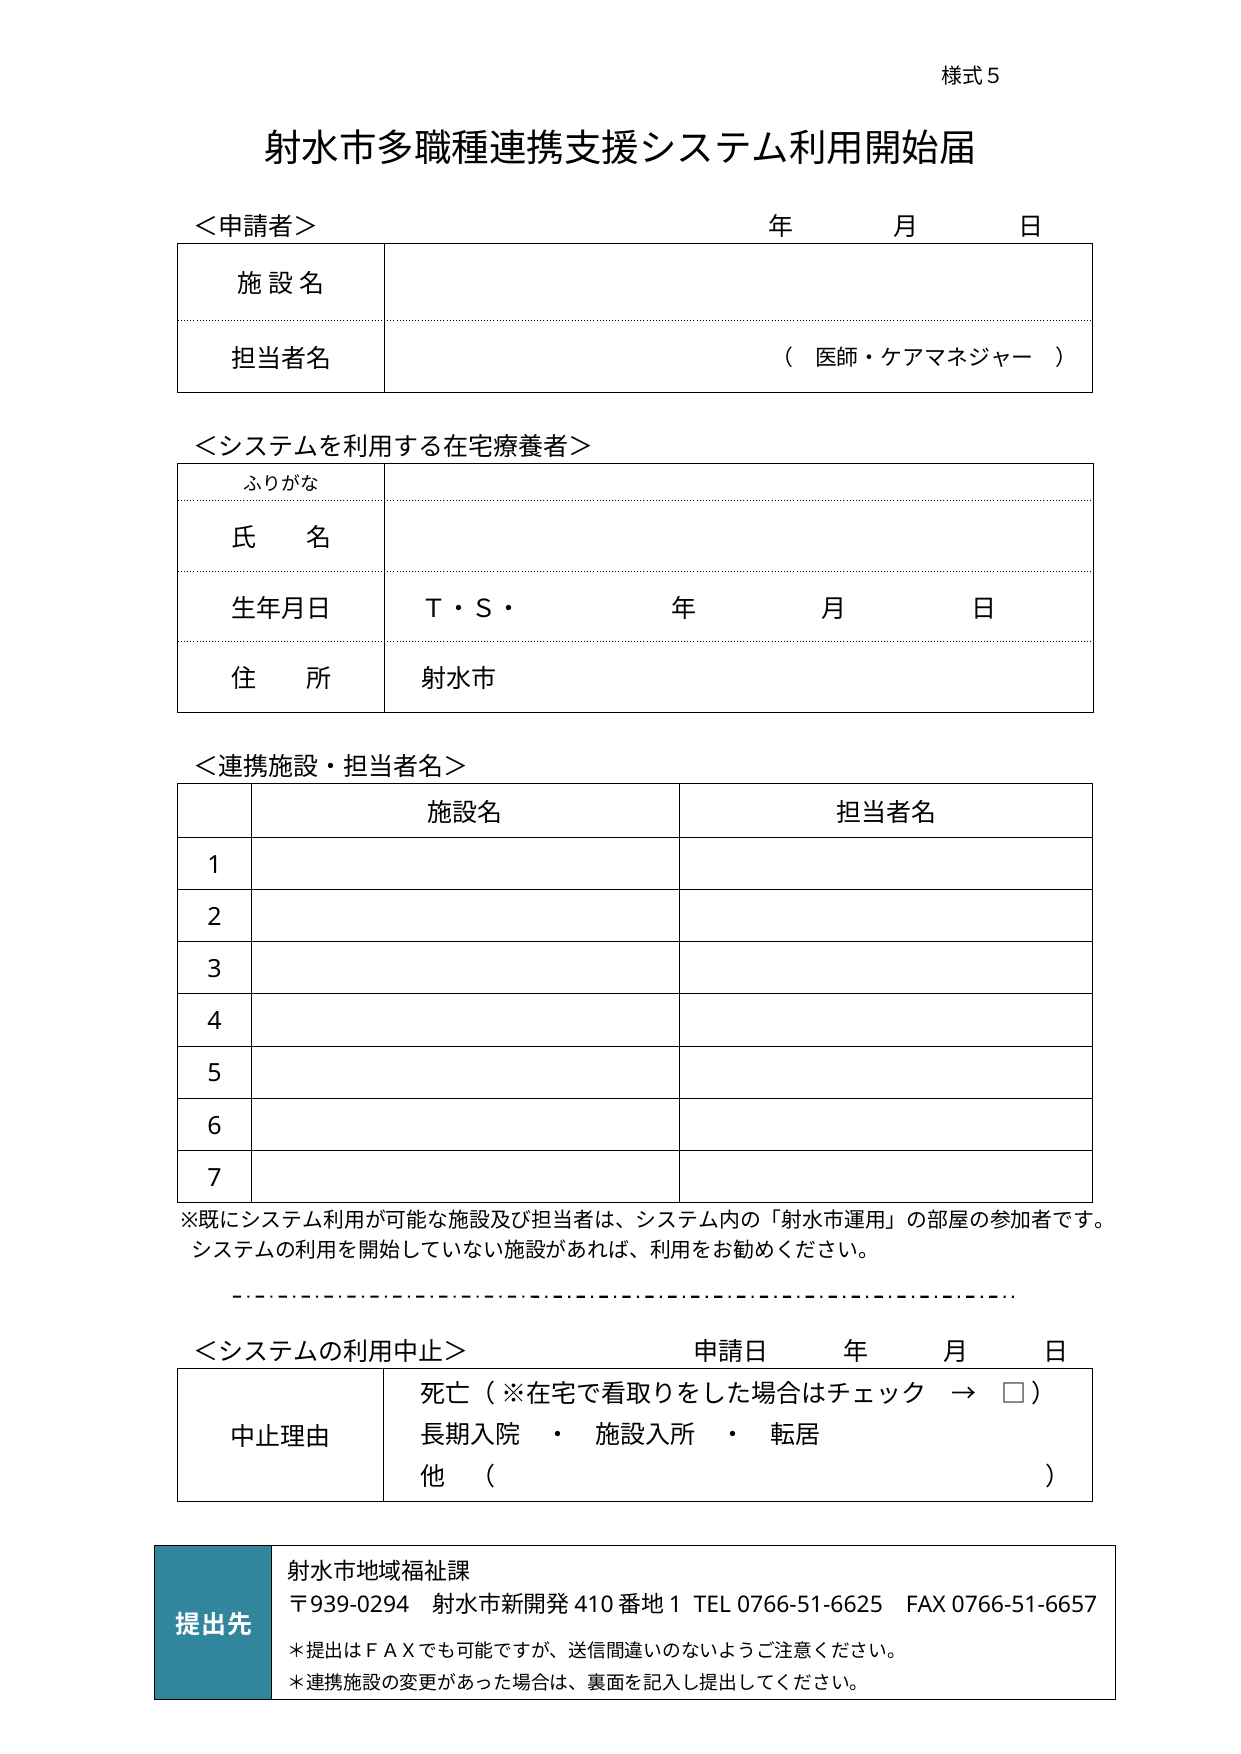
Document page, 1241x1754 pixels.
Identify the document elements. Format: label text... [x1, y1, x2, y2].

table_cell [680, 1047, 1092, 1098]
table_cell [252, 994, 679, 1046]
text ＜申請者＞ 年 月 日 [118, 206, 1122, 243]
table_cell 1 [178, 838, 251, 889]
table_cell 氏 名 [178, 500, 384, 571]
table_cell [680, 838, 1092, 889]
table_cell [252, 890, 679, 941]
table_cell 3 [178, 942, 251, 993]
table_header 死亡（ ※在宅で看取りをした場合はチェック → □ ） 長期入院 ・ 施設入所 ・ 転居 他 （ ） [384, 1369, 1092, 1501]
table_cell [385, 500, 1093, 571]
table_cell [252, 1151, 679, 1202]
table_cell 7 [178, 1151, 251, 1202]
table_header [178, 784, 251, 837]
text ＜システムを利用する在宅療養者＞ [118, 427, 1122, 463]
table_cell 2 [178, 890, 251, 941]
table_header 施設名 [252, 784, 679, 837]
table_cell [252, 942, 679, 993]
table_cell [252, 1099, 679, 1150]
table_cell [680, 942, 1092, 993]
table_header 施 設 名 [178, 244, 384, 320]
table_cell [252, 1047, 679, 1098]
table_cell [680, 1151, 1092, 1202]
table_header [385, 464, 1093, 500]
table_header [385, 244, 1092, 320]
table_cell [252, 838, 679, 889]
table_cell Ｔ・Ｓ・ 年 月 日 [385, 571, 1093, 641]
table_header 担当者名 [680, 784, 1092, 837]
table_cell 担当者名 [178, 320, 384, 392]
table_cell 住 所 [178, 641, 384, 712]
text ＜連携施設・担当者名＞ [118, 747, 1122, 783]
table_cell 5 [178, 1047, 251, 1098]
table_cell [680, 1099, 1092, 1150]
text ＜システムの利用中止＞ 申請日 年 月 日 [193, 1332, 1122, 1368]
text ※既にシステム利用が可能な施設及び担当者は、システム内の「射水市運用」の部屋の参加者です。 [118, 1203, 1122, 1233]
table_cell [680, 994, 1092, 1046]
text 射水市多職種連携支援システム利用開始届 [118, 118, 1122, 172]
table_header 中止理由 [178, 1369, 383, 1501]
table_cell [680, 890, 1092, 941]
table_header ふりがな [178, 464, 384, 500]
table_cell 6 [178, 1099, 251, 1150]
table_cell （ 医師・ケアマネジャー ） [385, 320, 1092, 392]
table_cell 生年月日 [178, 571, 384, 641]
text システムの利用を開始していない施設があれば、利用をお勧めください。 [118, 1233, 1122, 1264]
table_cell 射水市 [385, 641, 1093, 712]
table_cell 4 [178, 994, 251, 1046]
